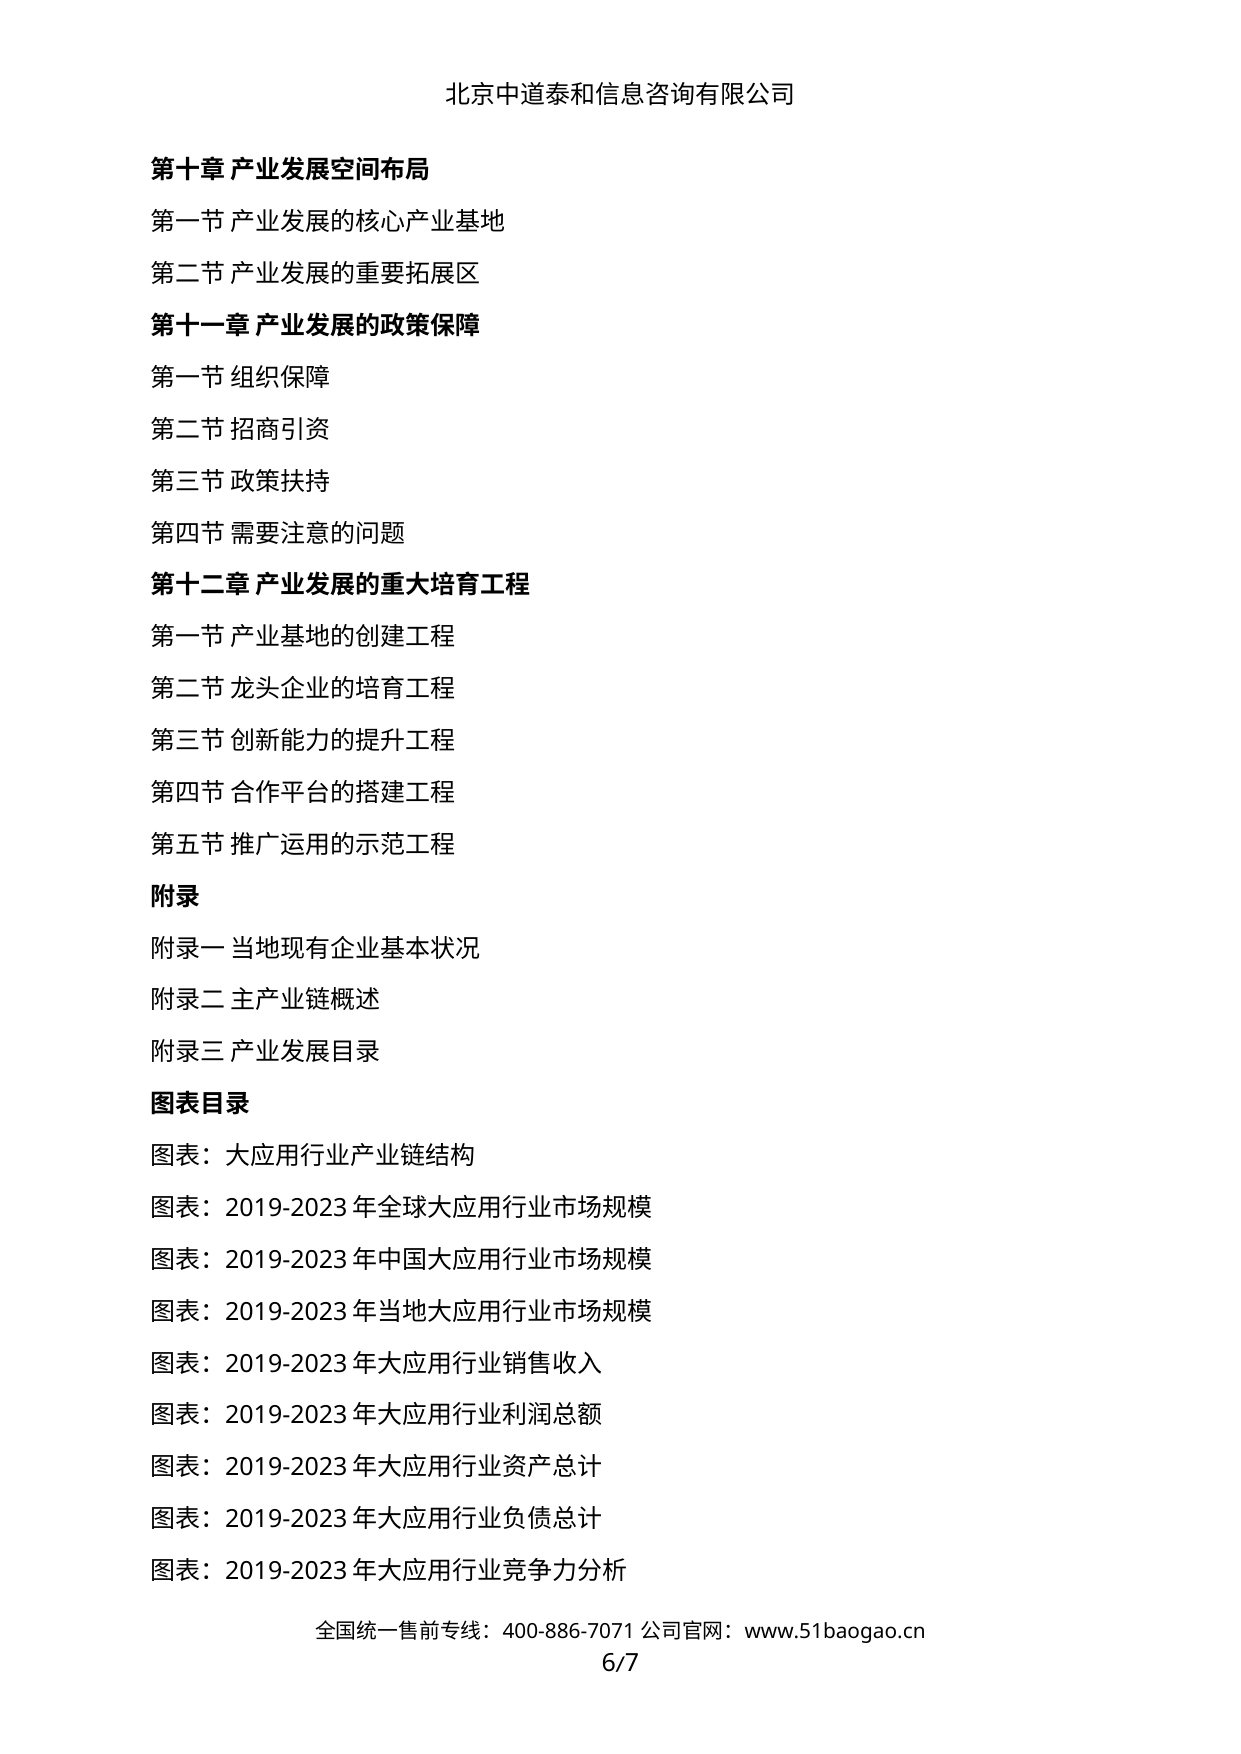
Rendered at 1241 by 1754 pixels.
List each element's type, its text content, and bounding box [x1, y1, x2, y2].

text 第三节 政策扶持 [150, 461, 1090, 497]
text 图表：2019-2023年全球大应用行业市场规模 [150, 1187, 1090, 1224]
text 附录 [150, 876, 1090, 912]
text 附录三 产业发展目录 [150, 1032, 1090, 1068]
text 第四节 合作平台的搭建工程 [150, 772, 1090, 809]
text 图表：2019-2023年大应用行业利润总额 [150, 1395, 1090, 1431]
text 图表：2019-2023年大应用行业销售收入 [150, 1343, 1090, 1379]
text 第二节 招商引资 [150, 409, 1090, 446]
text 图表：2019-2023年大应用行业负债总计 [150, 1499, 1090, 1535]
text 第二节 龙头企业的培育工程 [150, 669, 1090, 705]
text 图表：2019-2023年当地大应用行业市场规模 [150, 1291, 1090, 1327]
text 附录二 主产业链概述 [150, 980, 1090, 1016]
text 第三节 创新能力的提升工程 [150, 721, 1090, 757]
text 第十二章 产业发展的重大培育工程 [150, 565, 1090, 601]
text 第四节 需要注意的问题 [150, 513, 1090, 549]
text 图表：2019-2023年中国大应用行业市场规模 [150, 1239, 1090, 1276]
text 图表：大应用行业产业链结构 [150, 1136, 1090, 1172]
text 第一节 产业发展的核心产业基地 [150, 202, 1090, 238]
text 图表：2019-2023年大应用行业竞争力分析 [150, 1551, 1090, 1587]
text 附录一 当地现有企业基本状况 [150, 928, 1090, 964]
text 第二节 产业发展的重要拓展区 [150, 254, 1090, 290]
text 第十一章 产业发展的政策保障 [150, 306, 1090, 342]
text 图表目录 [150, 1084, 1090, 1120]
text 第一节 组织保障 [150, 357, 1090, 394]
text 第五节 推广运用的示范工程 [150, 824, 1090, 861]
text 图表：2019-2023年大应用行业资产总计 [150, 1447, 1090, 1483]
text 第十章 产业发展空间布局 [150, 150, 1090, 186]
text 第一节 产业基地的创建工程 [150, 617, 1090, 653]
